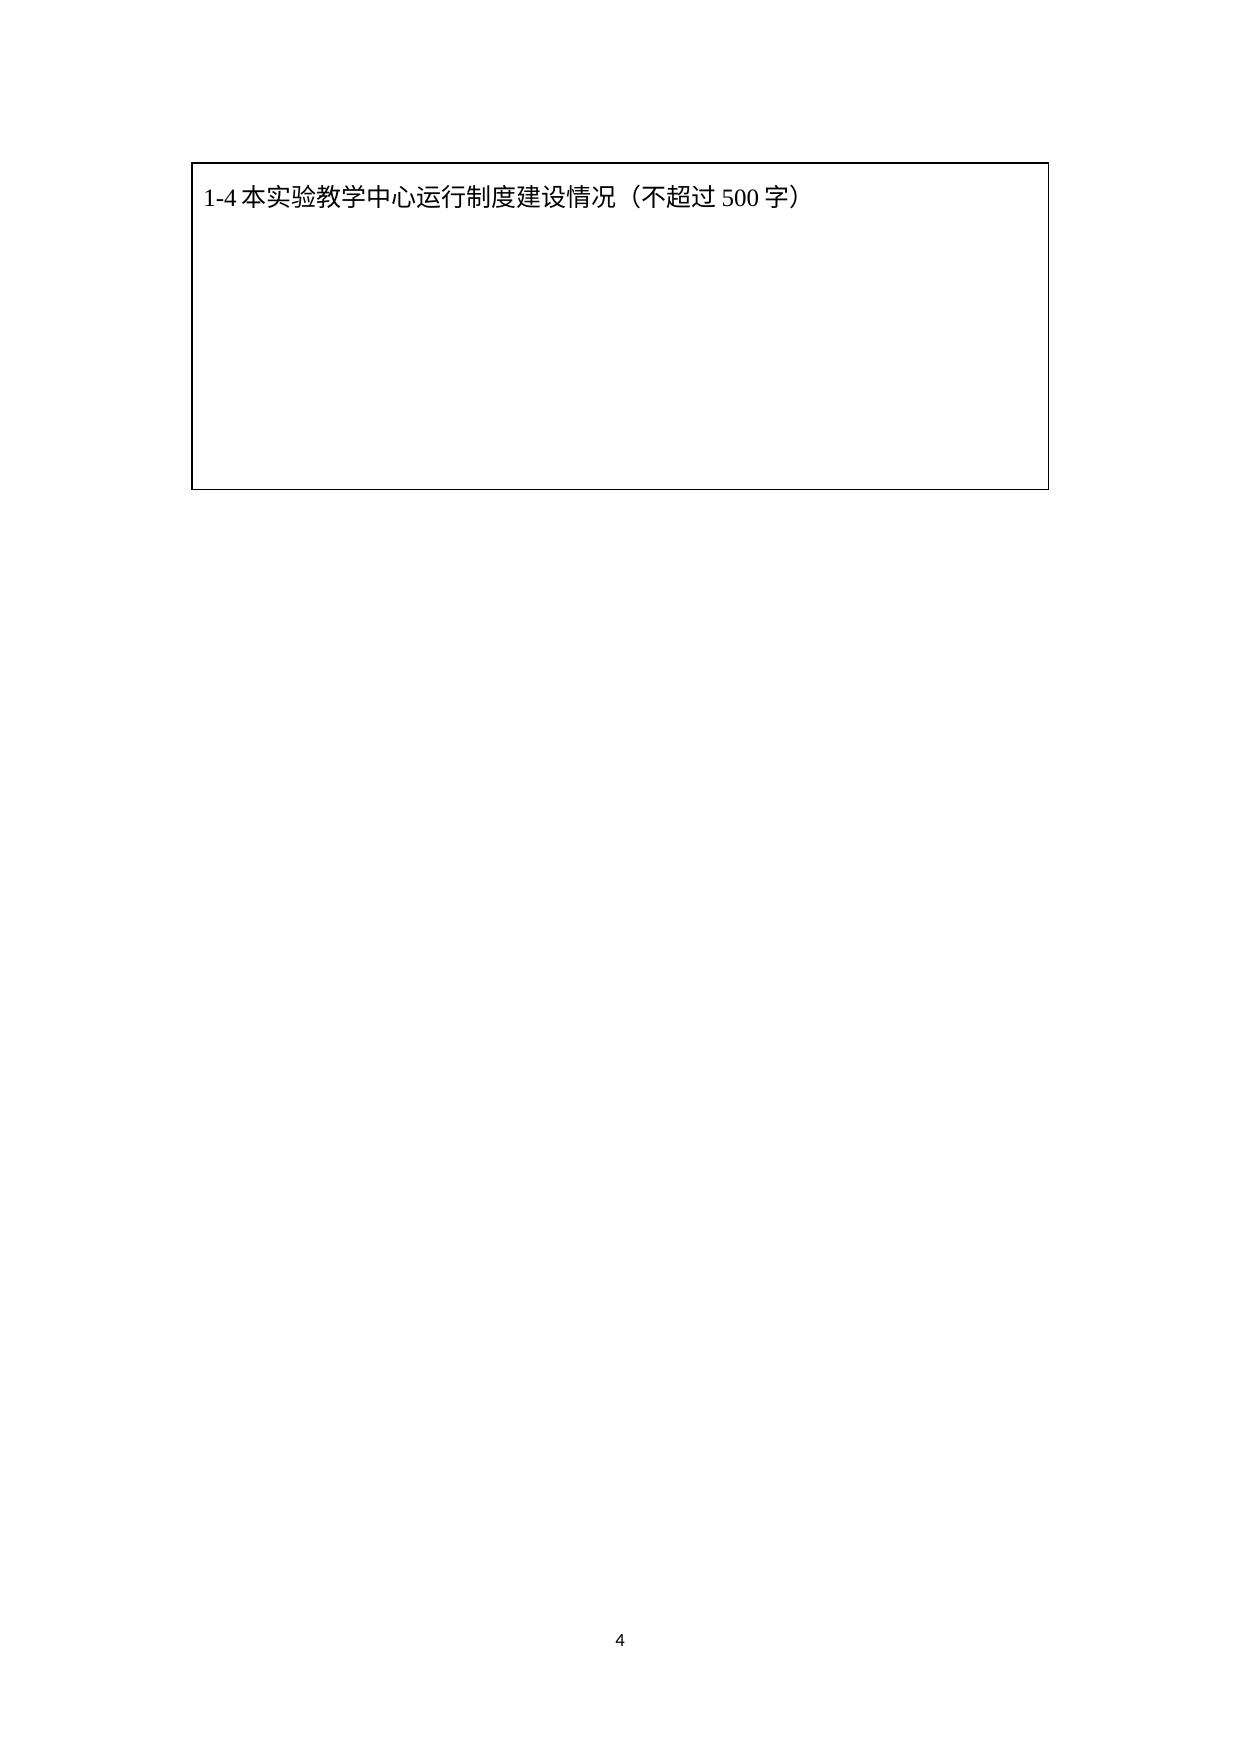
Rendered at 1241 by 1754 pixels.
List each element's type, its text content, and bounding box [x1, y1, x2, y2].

table_cell 1-4本实验教学中心运行制度建设情况（不超过500字） [193, 164, 1048, 488]
